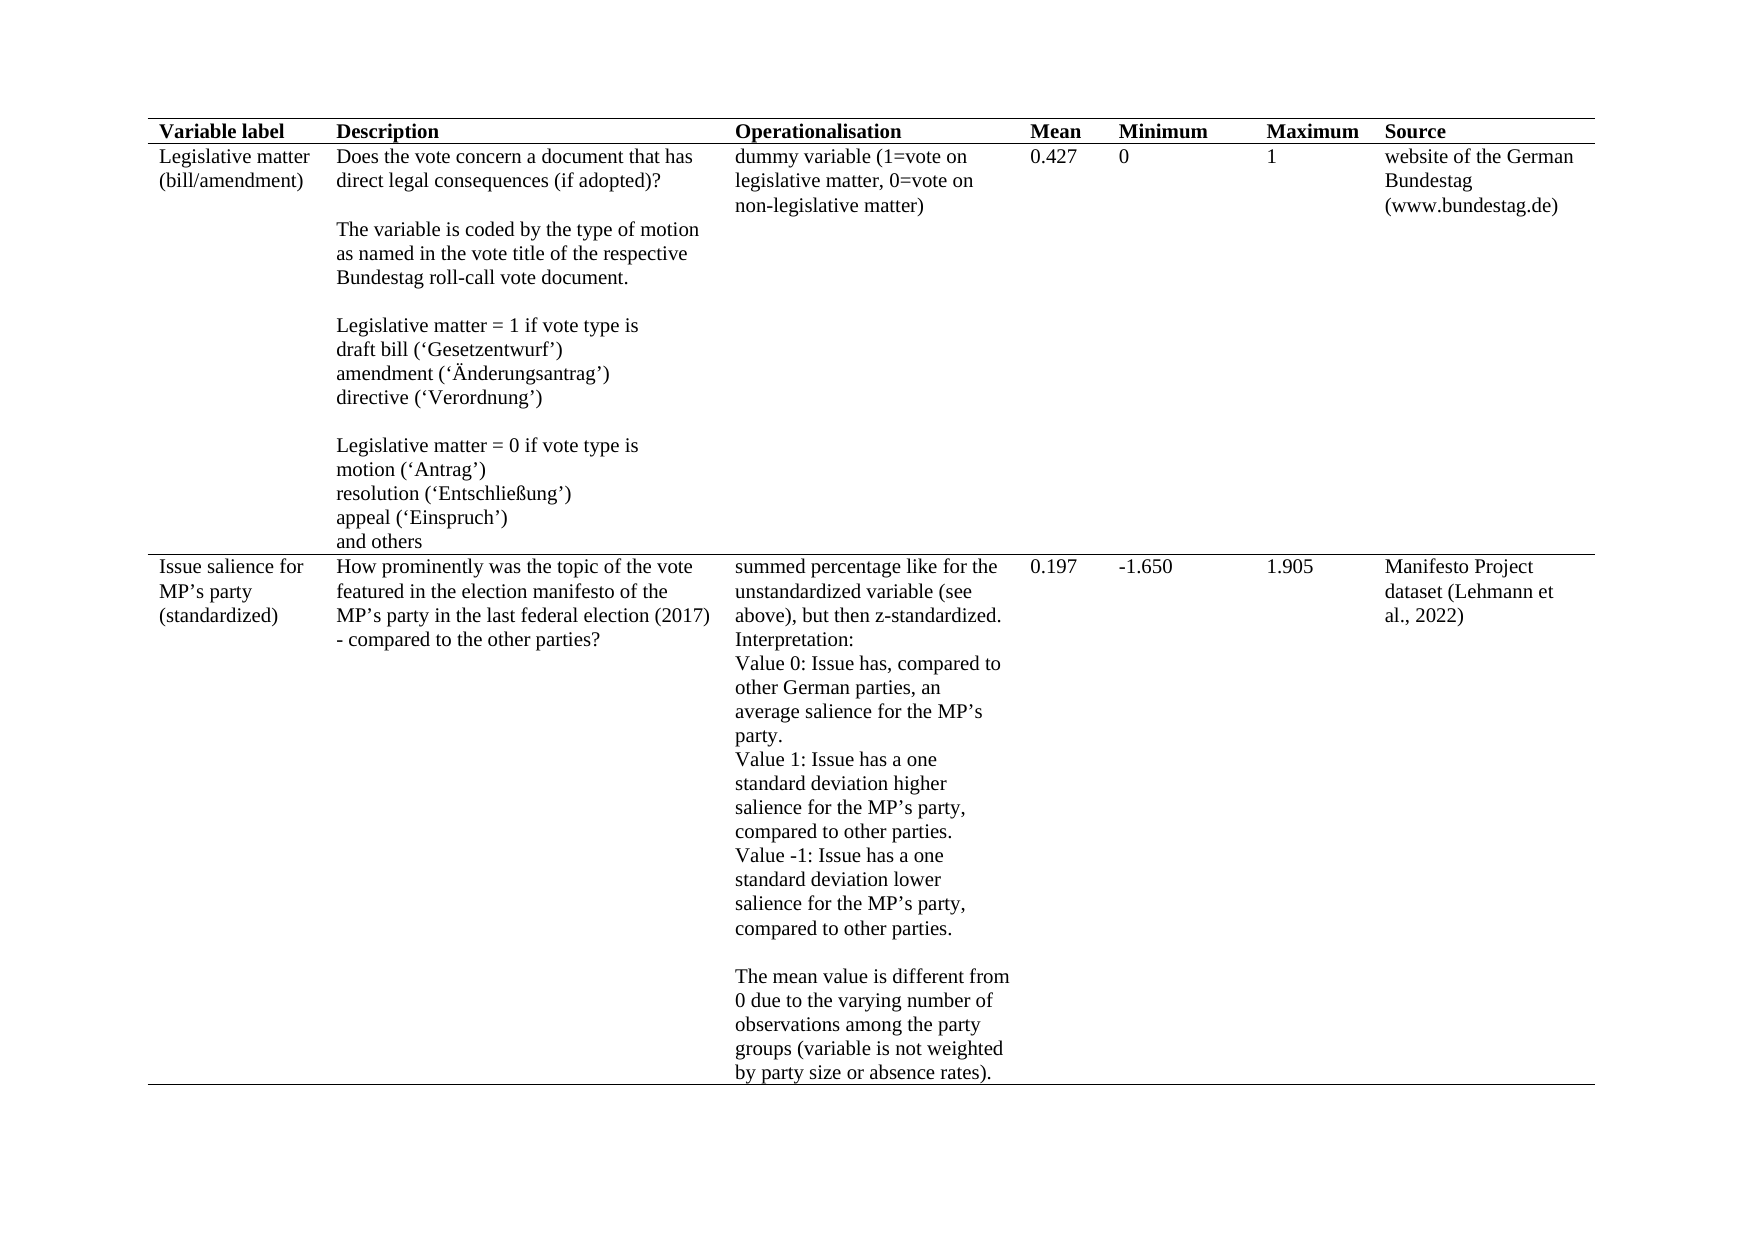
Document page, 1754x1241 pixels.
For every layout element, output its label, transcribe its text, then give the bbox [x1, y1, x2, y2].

table_cell 0.197 [1019, 555, 1107, 1084]
table_cell How prominently was the topic of the vote featured in the election manifesto of the MP’s party in the last federal election (2017) - compared to the other parties? [325, 555, 724, 1084]
table_cell Legislative matter (bill/amendment) [148, 144, 325, 553]
table_header Operationalisation [724, 119, 1019, 143]
table_cell 0.427 [1019, 144, 1107, 553]
table_cell Issue salience for MP’s party (standardized) [148, 555, 325, 1084]
table_cell Manifesto Project dataset (Lehmann et al., 2022) [1373, 555, 1595, 1084]
table_cell 1 [1255, 144, 1373, 553]
table_header Variable label [148, 119, 325, 143]
table_cell dummy variable (1=vote on legislative matter, 0=vote on non-legislative matter) [724, 144, 1019, 553]
table_cell 0 [1108, 144, 1255, 553]
table_header Description [325, 119, 724, 143]
table_cell website of the German Bundestag (www.bundestag.de) [1373, 144, 1595, 553]
table_header Source [1373, 119, 1595, 143]
table_header Minimum [1108, 119, 1255, 143]
table_cell summed percentage like for the unstandardized variable (see above), but then z-standardized. Interpretation: Value 0: Issue has, compared to other German parties, an average salience for the MP’s party. Value 1: Issue has a one standard deviation higher salience for the MP’s party, compared to other parties. Value -1: Issue has a one standard deviation lower salience for the MP’s party, compared to other parties. The mean value is different from 0 due to the varying number of observations among the party groups (variable is not weighted by party size or absence rates). [724, 555, 1019, 1084]
table_cell -1.650 [1108, 555, 1255, 1084]
table_header Maximum [1255, 119, 1373, 143]
table_header Mean [1019, 119, 1107, 143]
table_cell 1.905 [1255, 555, 1373, 1084]
table_cell Does the vote concern a document that has direct legal consequences (if adopted)? The variable is coded by the type of motion as named in the vote title of the respective Bundestag roll-call vote document. Legislative matter = 1 if vote type is draft bill (‘Gesetzentwurf’) amendment (‘Änderungsantrag’) directive (‘Verordnung’) Legislative matter = 0 if vote type is motion (‘Antrag’) resolution (‘Entschließung’) appeal (‘Einspruch’) and others [325, 144, 724, 553]
